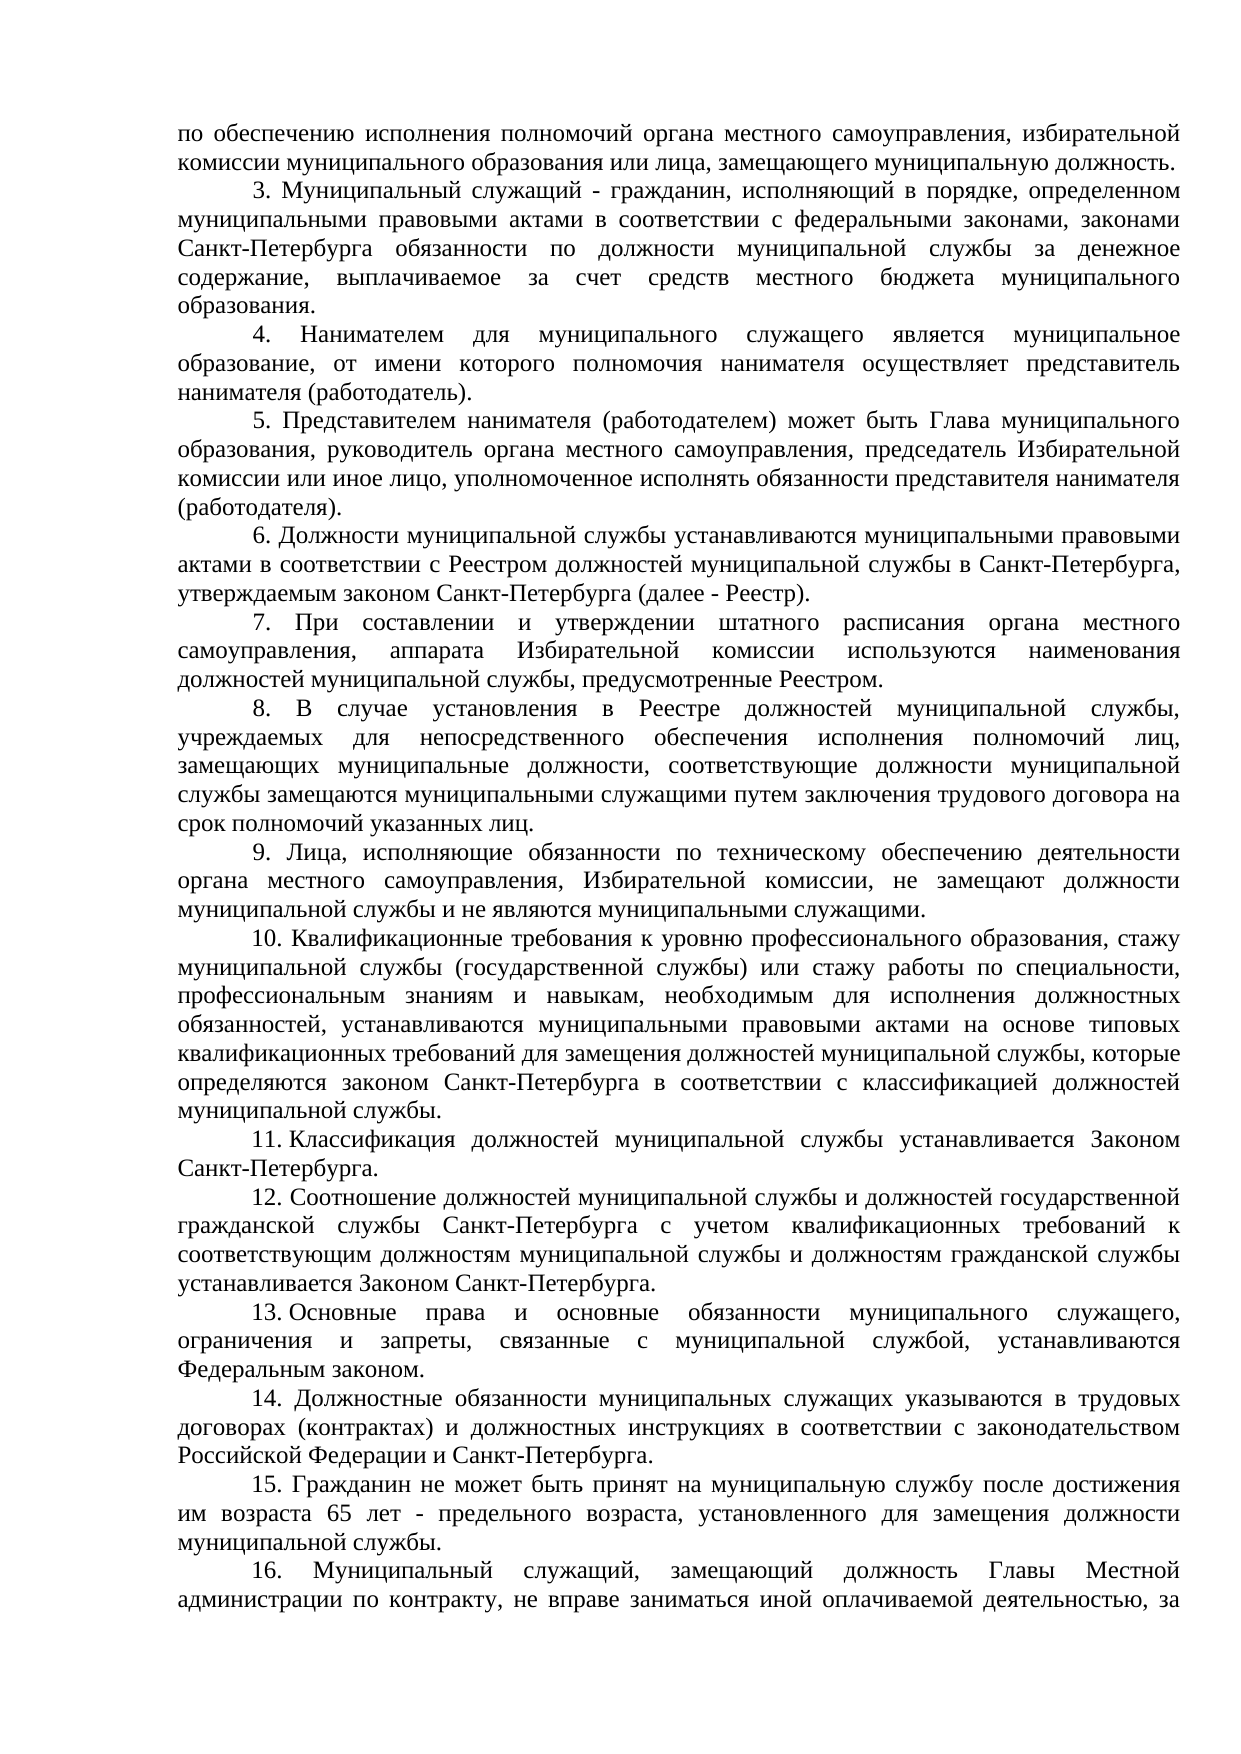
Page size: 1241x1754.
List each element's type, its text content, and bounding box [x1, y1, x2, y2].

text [177, 118, 1181, 176]
text 4. Нанимателем для муниципального служащего является муниципальное образование, от имени которого полномочия нанимателя осуществляет представитель нанимателя (работодатель). [177, 319, 1181, 406]
text 3. Муниципальный служащий - гражданин, исполняющий в порядке, определенном муниципальными правовыми актами в соответствии с федеральными законами, законами Санкт-Петербурга обязанности по должности муниципальной службы за денежное содержание, выплачиваемое за счет средств местного бюджета муниципального образования. [177, 176, 1181, 319]
text 14. Должностные обязанности муниципальных служащих указываются в трудовых договорах (контрактах) и должностных инструкциях в соответствии с законодательством Российской Федерации и Санкт-Петербурга. [177, 1383, 1181, 1469]
text 6. Должности муниципальной службы устанавливаются муниципальными правовыми актами в соответствии с Реестром должностей муниципальной службы в Санкт-Петербурга, утверждаемым законом Санкт-Петербурга (далее - Реестр). [177, 521, 1181, 607]
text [177, 1556, 1181, 1613]
text 13. Основные права и основные обязанности муниципального служащего, ограничения и запреты, связанные с муниципальной службой, устанавливаются Федеральным законом. [177, 1297, 1181, 1383]
text 7. При составлении и утверждении штатного расписания органа местного самоуправления, аппарата Избирательной комиссии используются наименования должностей муниципальной службы, предусмотренные Реестром. [177, 607, 1181, 693]
text 9. Лица, исполняющие обязанности по техническому обеспечению деятельности органа местного самоуправления, Избирательной комиссии, не замещают должности муниципальной службы и не являются муниципальными служащими. [177, 837, 1181, 923]
text 12. Соотношение должностей муниципальной службы и должностей государственной гражданской службы Санкт-Петербурга с учетом квалификационных требований к соответствующим должностям муниципальной службы и должностям гражданской службы устанавливается Законом Санкт-Петербурга. [177, 1182, 1181, 1297]
text 10. Квалификационные требования к уровню профессионального образования, стажу муниципальной службы (государственной службы) или стажу работы по специальности, профессиональным знаниям и навыкам, необходимым для исполнения должностных обязанностей, устанавливаются муниципальными правовыми актами на основе типовых квалификационных требований для замещения должностей муниципальной службы, которые определяются законом Санкт-Петербурга в соответствии с классификацией должностей муниципальной службы. [177, 923, 1181, 1124]
text 11. Классификация должностей муниципальной службы устанавливается Законом Санкт-Петербурга. [177, 1124, 1181, 1182]
text 5. Представителем нанимателя (работодателем) может быть Глава муниципального образования, руководитель органа местного самоуправления, председатель Избирательной комиссии или иное лицо, уполномоченное исполнять обязанности представителя нанимателя (работодателя). [177, 406, 1181, 521]
text 15. Гражданин не может быть принят на муниципальную службу после достижения им возраста 65 лет - предельного возраста, установленного для замещения должности муниципальной службы. [177, 1469, 1181, 1556]
text 8. В случае установления в Реестре должностей муниципальной службы, учреждаемых для непосредственного обеспечения исполнения полномочий лиц, замещающих муниципальные должности, соответствующие должности муниципальной службы замещаются муниципальными служащими путем заключения трудового договора на срок полномочий указанных лиц. [177, 693, 1181, 837]
